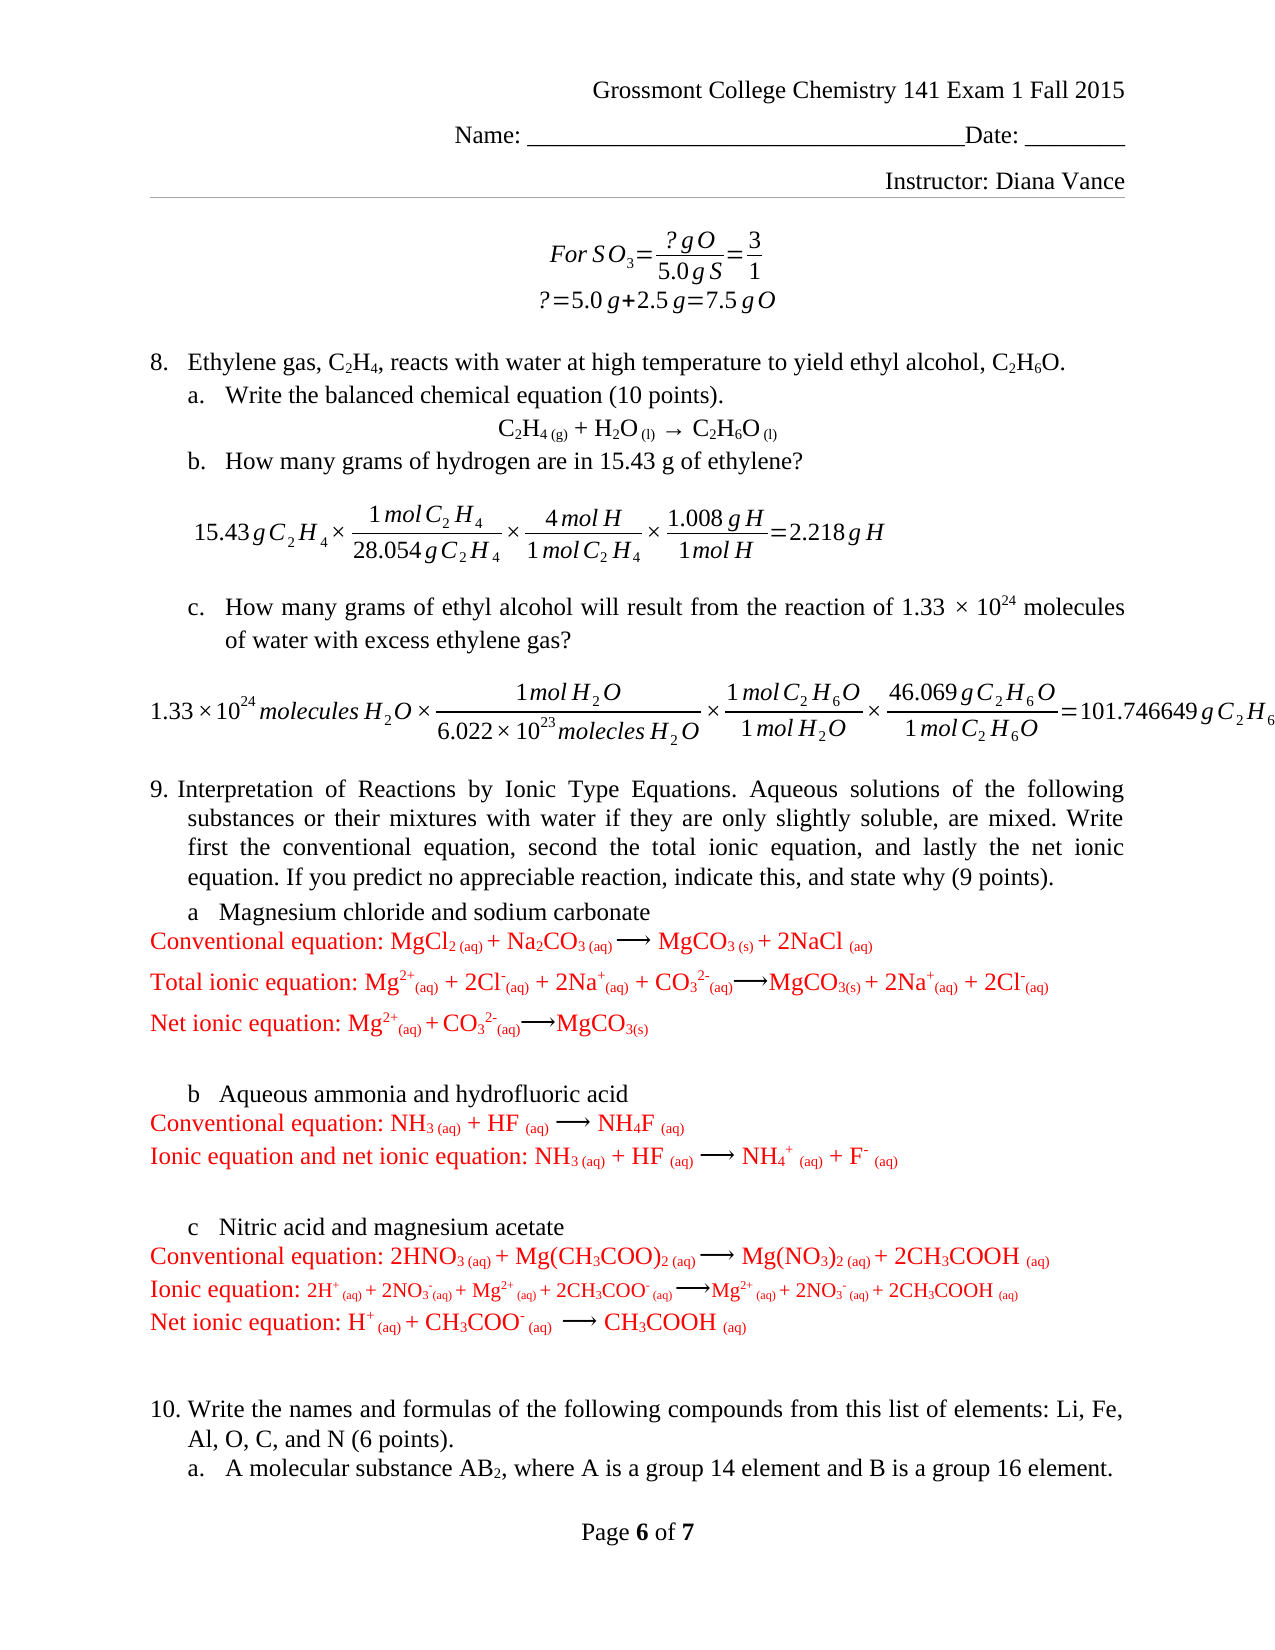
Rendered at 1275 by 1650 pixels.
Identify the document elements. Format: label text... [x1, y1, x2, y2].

list Ethylene gas, C2H4, reacts with water at high temperature to yield ethyl alcohol, C2H6O. [150, 347, 1125, 376]
list Ionic equation and net ionic equation: NH3 (aq) + HF (aq) NH4+ (aq) + F- (aq) [150, 1141, 1125, 1170]
text Total ionic equation: Mg2+(aq) + 2Cl-(aq) + 2Na+(aq) + CO32-(aq)MgCO3(s) + 2Na+(aq) + 2Cl-(aq) [150, 967, 1125, 996]
list Write the balanced chemical equation (10 points). [187, 380, 1125, 409]
subtitle Aqueous ammonia and hydrofluoric acid [187, 1079, 1125, 1108]
list How many grams of hydrogen are in 15.43 g of ethylene? [187, 446, 1125, 475]
list Net ionic equation: H+ (aq) + CH3COO- (aq) CH3COOH (aq) [150, 1307, 1125, 1336]
subtitle Nitric acid and magnesium acetate [187, 1212, 1125, 1241]
subtitle Magnesium chloride and sodium carbonate [187, 897, 1125, 926]
text C2H4 (g) + H2O (l) → C2H6O (l) [150, 413, 1125, 442]
list Interpretation of Reactions by Ionic Type Equations. Aqueous solutions of the following substances or their mixtures with water if they are only slightly soluble, are mixed. Write first the conventional equation, second the total ionic equation, and lastly the net ionic equation. If you predict no appreciable reaction, indicate this, and state why (9 points). [150, 774, 1125, 890]
list How many grams of ethyl alcohol will result from the reaction of 1.33 × 1024 molecules of water with excess ethylene gas? [187, 592, 1125, 653]
text Conventional equation: MgCl2 (aq) + Na2CO3 (aq) MgCO3 (s) + 2NaCl (aq) [150, 926, 1125, 954]
list A molecular substance AB2, where A is a group 14 element and B is a group 16 element. [187, 1452, 1125, 1482]
list Write the names and formulas of the following compounds from this list of elements: Li, Fe, Al, O, C, and N (6 points). [150, 1394, 1125, 1452]
list Conventional equation: NH3 (aq) + HF (aq) NH4F (aq) [150, 1108, 1125, 1137]
list Conventional equation: 2HNO3 (aq) + Mg(CH3COO)2 (aq) Mg(NO3)2 (aq) + 2CH3COOH (aq) [150, 1241, 1125, 1269]
text Net ionic equation: Mg2+(aq) + CO32-(aq)MgCO3(s) [150, 1008, 1125, 1037]
list Ionic equation: 2H+ (aq) + 2NO3-(aq) + Mg2+ (aq) + 2CH3COO- (aq) Mg2+ (aq) + 2NO3- (aq) + 2CH3COOH (aq) [150, 1274, 1125, 1303]
